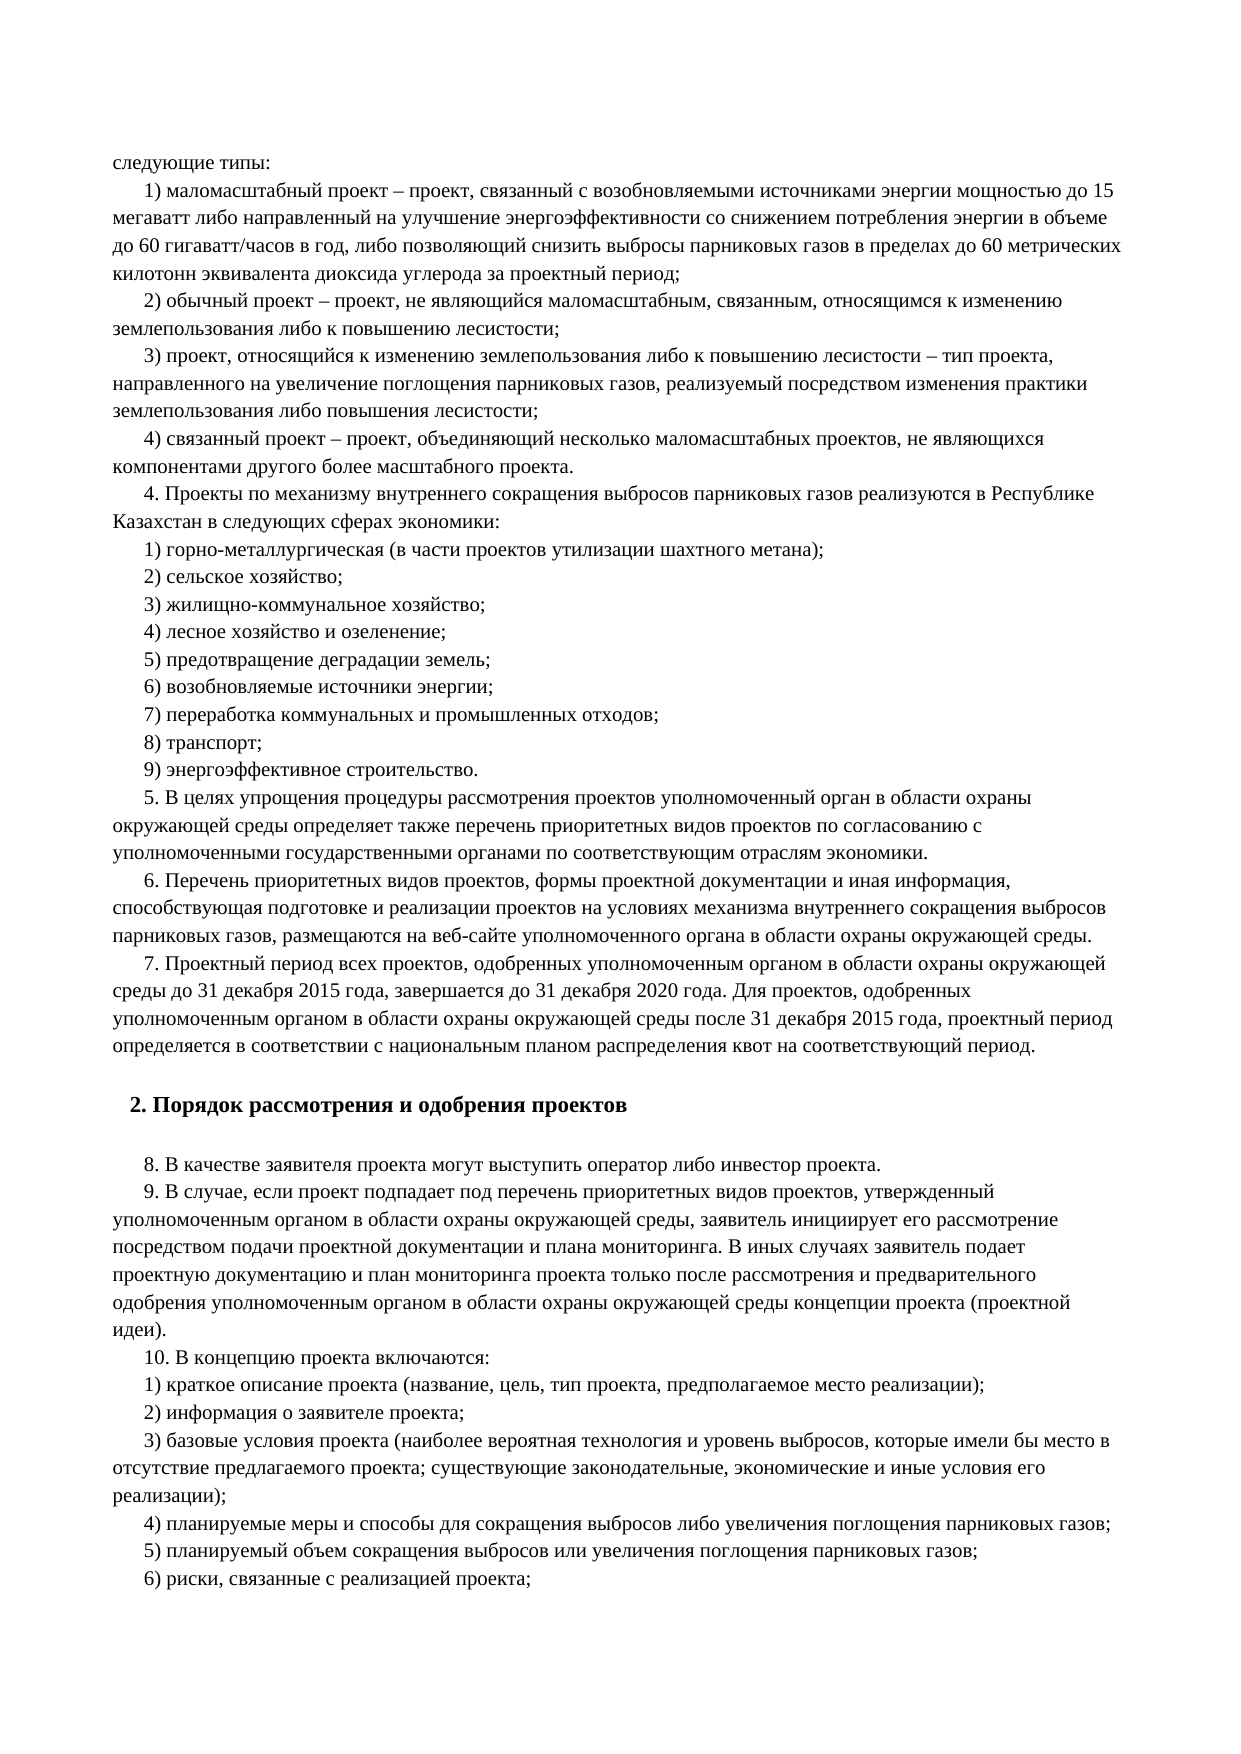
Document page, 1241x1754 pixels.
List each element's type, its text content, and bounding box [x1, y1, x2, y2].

text 2. Порядок рассмотрения и одобрения проектов [112, 1091, 1128, 1117]
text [112, 1152, 1128, 1590]
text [112, 150, 1128, 1057]
